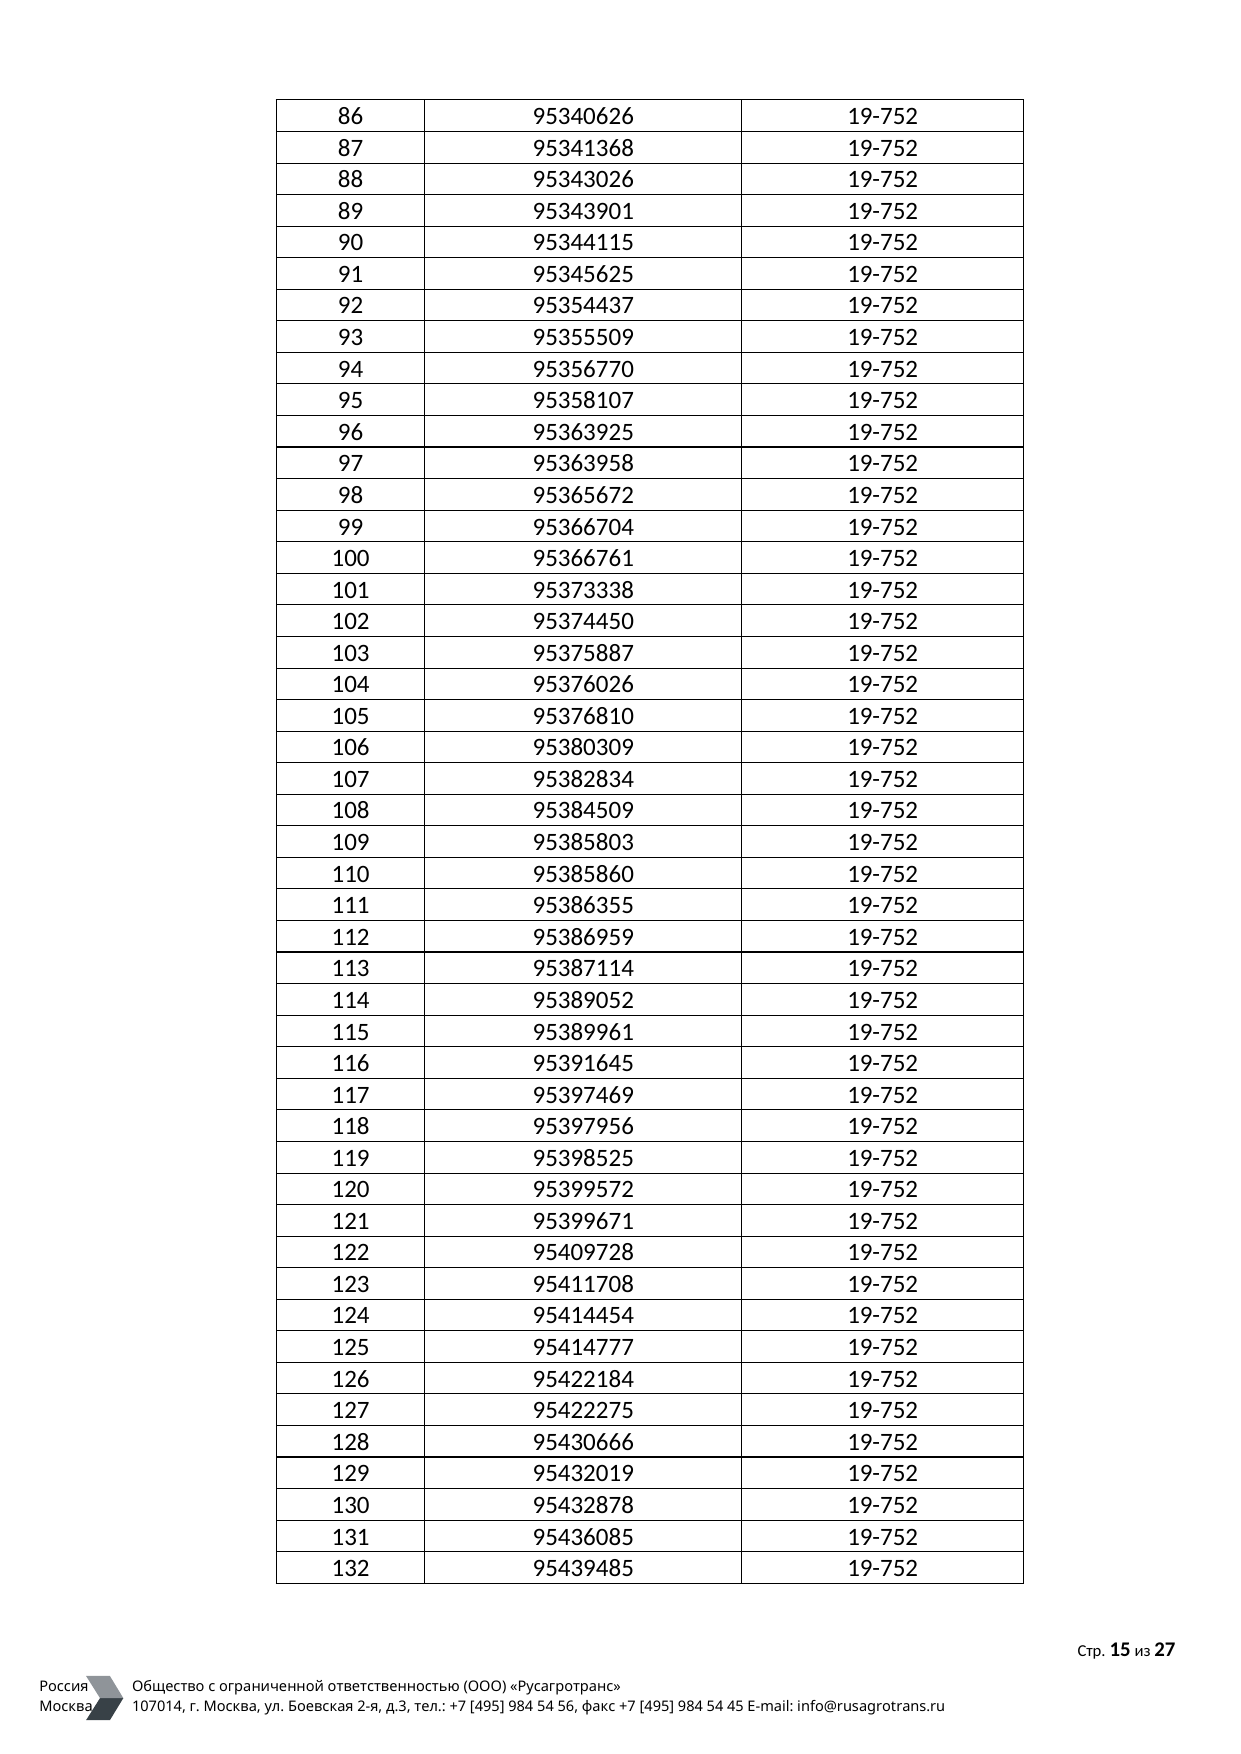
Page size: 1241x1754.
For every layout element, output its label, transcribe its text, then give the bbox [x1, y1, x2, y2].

table_cell 19-752 [742, 479, 1023, 509]
table_cell 95430666 [425, 1426, 741, 1456]
table_cell 110 [277, 858, 424, 888]
table_cell 19-752 [742, 1552, 1023, 1583]
table_cell 19-752 [742, 732, 1023, 762]
table_cell 19-752 [742, 1489, 1023, 1519]
table_cell 19-752 [742, 763, 1023, 794]
table_cell 19-752 [742, 858, 1023, 888]
table_cell 95363925 [425, 416, 741, 446]
table_cell 95355509 [425, 321, 741, 352]
table_cell 95375887 [425, 637, 741, 667]
table_cell 19-752 [742, 1300, 1023, 1330]
table_cell 104 [277, 669, 424, 699]
table_cell 95356770 [425, 353, 741, 383]
table_cell 95386959 [425, 921, 741, 951]
table_cell 106 [277, 732, 424, 762]
table_cell 118 [277, 1110, 424, 1141]
table_cell 19-752 [742, 637, 1023, 667]
table_cell 103 [277, 637, 424, 667]
table_cell 19-752 [742, 416, 1023, 446]
table_cell 127 [277, 1394, 424, 1425]
table_cell 128 [277, 1426, 424, 1456]
table_cell 19-752 [742, 921, 1023, 951]
table_cell 19-752 [742, 227, 1023, 257]
table_cell 19-752 [742, 795, 1023, 825]
table_cell 19-752 [742, 1458, 1023, 1488]
table_cell 95354437 [425, 290, 741, 320]
table_cell 95344115 [425, 227, 741, 257]
table_cell 95389052 [425, 984, 741, 1014]
table_cell 124 [277, 1300, 424, 1330]
table_cell 19-752 [742, 1394, 1023, 1425]
table_cell 95422184 [425, 1363, 741, 1393]
table_cell 19-752 [742, 542, 1023, 573]
table_cell 97 [277, 448, 424, 478]
table_cell 130 [277, 1489, 424, 1519]
table_cell 19-752 [742, 321, 1023, 352]
table_cell 99 [277, 511, 424, 541]
table_cell 122 [277, 1237, 424, 1267]
table_cell 19-752 [742, 1363, 1023, 1393]
table_cell 19-752 [742, 605, 1023, 636]
table_cell 123 [277, 1268, 424, 1299]
table_cell 95385860 [425, 858, 741, 888]
table_cell 19-752 [742, 448, 1023, 478]
table_cell 95374450 [425, 605, 741, 636]
table_cell 95391645 [425, 1047, 741, 1078]
table_cell 111 [277, 889, 424, 920]
table_cell 92 [277, 290, 424, 320]
table_cell 95439485 [425, 1552, 741, 1583]
table_cell 19-752 [742, 1142, 1023, 1172]
table_cell 95387114 [425, 953, 741, 983]
table_cell 19-752 [742, 669, 1023, 699]
table_cell 95432878 [425, 1489, 741, 1519]
table_cell 19-752 [742, 1237, 1023, 1267]
table_cell 86 [277, 100, 424, 131]
table_cell 19-752 [742, 384, 1023, 415]
table_cell 89 [277, 195, 424, 226]
table_cell 95432019 [425, 1458, 741, 1488]
table_cell 102 [277, 605, 424, 636]
table_cell 19-752 [742, 889, 1023, 920]
table_cell 19-752 [742, 1331, 1023, 1362]
table_cell 19-752 [742, 1079, 1023, 1109]
table_cell 19-752 [742, 353, 1023, 383]
table_cell 95376810 [425, 700, 741, 731]
table_cell 95376026 [425, 669, 741, 699]
table_cell 95384509 [425, 795, 741, 825]
table_cell 19-752 [742, 1426, 1023, 1456]
table_cell 126 [277, 1363, 424, 1393]
table_cell 113 [277, 953, 424, 983]
table_cell 95397469 [425, 1079, 741, 1109]
table_cell 95397956 [425, 1110, 741, 1141]
table_cell 19-752 [742, 100, 1023, 131]
table_cell 95399572 [425, 1174, 741, 1204]
table_cell 121 [277, 1205, 424, 1236]
table_cell 109 [277, 826, 424, 857]
table_cell 117 [277, 1079, 424, 1109]
table_cell 120 [277, 1174, 424, 1204]
table_cell 115 [277, 1016, 424, 1046]
table_cell 95380309 [425, 732, 741, 762]
table_cell 19-752 [742, 195, 1023, 226]
table_cell 19-752 [742, 132, 1023, 162]
table_cell 105 [277, 700, 424, 731]
table_cell 95436085 [425, 1521, 741, 1551]
table_cell 95343901 [425, 195, 741, 226]
table_cell 95 [277, 384, 424, 415]
table_cell 114 [277, 984, 424, 1014]
table_cell 19-752 [742, 953, 1023, 983]
table_cell 19-752 [742, 574, 1023, 604]
table_cell 129 [277, 1458, 424, 1488]
table_cell 96 [277, 416, 424, 446]
table_cell 19-752 [742, 511, 1023, 541]
table_cell 19-752 [742, 1174, 1023, 1204]
table_cell 116 [277, 1047, 424, 1078]
table_cell 19-752 [742, 1047, 1023, 1078]
table_cell 19-752 [742, 1205, 1023, 1236]
table_cell 95389961 [425, 1016, 741, 1046]
table_cell 87 [277, 132, 424, 162]
table_cell 19-752 [742, 1268, 1023, 1299]
table_cell 95343026 [425, 164, 741, 194]
table_cell 90 [277, 227, 424, 257]
table_cell 19-752 [742, 164, 1023, 194]
table_cell 95366761 [425, 542, 741, 573]
table_cell 119 [277, 1142, 424, 1172]
table_cell 131 [277, 1521, 424, 1551]
table_cell 91 [277, 258, 424, 289]
table_cell 125 [277, 1331, 424, 1362]
table_cell 95382834 [425, 763, 741, 794]
table_cell 95409728 [425, 1237, 741, 1267]
table_cell 95365672 [425, 479, 741, 509]
table_cell 108 [277, 795, 424, 825]
table_cell 95398525 [425, 1142, 741, 1172]
table_cell 19-752 [742, 1016, 1023, 1046]
table_cell 93 [277, 321, 424, 352]
table_cell 95341368 [425, 132, 741, 162]
table_cell 101 [277, 574, 424, 604]
table_cell 19-752 [742, 700, 1023, 731]
table_cell 88 [277, 164, 424, 194]
table_cell 98 [277, 479, 424, 509]
table_cell 100 [277, 542, 424, 573]
table_cell 107 [277, 763, 424, 794]
table_cell 95411708 [425, 1268, 741, 1299]
table_cell 19-752 [742, 1110, 1023, 1141]
table_cell 19-752 [742, 826, 1023, 857]
table_cell 95366704 [425, 511, 741, 541]
table_cell 19-752 [742, 290, 1023, 320]
table_cell 95414454 [425, 1300, 741, 1330]
table_cell 19-752 [742, 984, 1023, 1014]
table_cell 95363958 [425, 448, 741, 478]
table_cell 95373338 [425, 574, 741, 604]
table_cell 95358107 [425, 384, 741, 415]
table_cell 95414777 [425, 1331, 741, 1362]
table_cell 95385803 [425, 826, 741, 857]
table_cell 94 [277, 353, 424, 383]
table_cell 95386355 [425, 889, 741, 920]
table_cell 19-752 [742, 258, 1023, 289]
table_cell 19-752 [742, 1521, 1023, 1551]
table_cell 95422275 [425, 1394, 741, 1425]
table_cell 112 [277, 921, 424, 951]
table_cell 95345625 [425, 258, 741, 289]
table_cell 132 [277, 1552, 424, 1583]
table_cell 95340626 [425, 100, 741, 131]
table_cell 95399671 [425, 1205, 741, 1236]
